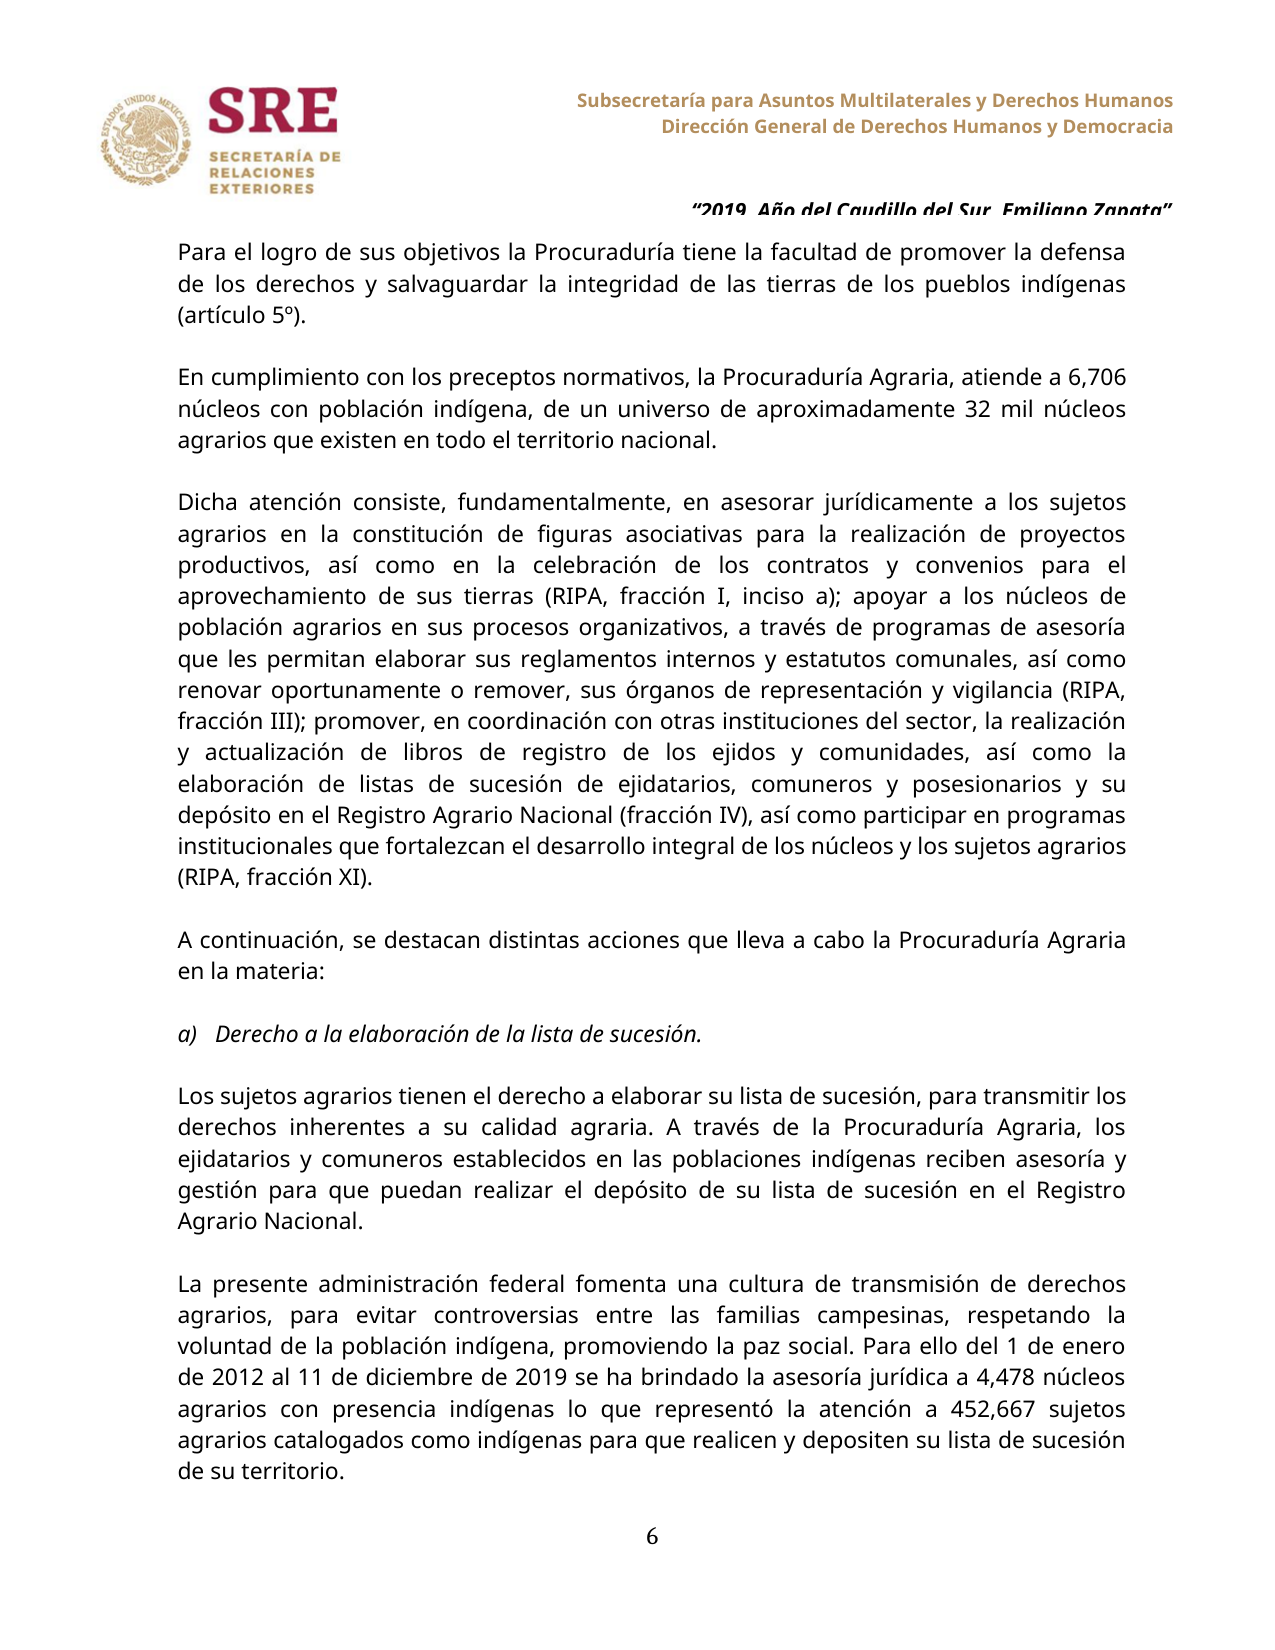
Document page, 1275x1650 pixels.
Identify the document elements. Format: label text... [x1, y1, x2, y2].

text A continuación, se destacan distintas acciones que lleva a cabo la Procuraduría Agraria en la materia: [177, 924, 1127, 986]
picture [76, 52, 374, 222]
list Derecho a la elaboración de la lista de sucesión. [177, 1017, 1127, 1049]
text Dicha atención consiste, fundamentalmente, en asesorar jurídicamente a los sujetos agrarios en la constitución de figuras asociativas para la realización de proyectos productivos, así como en la celebración de los contratos y convenios para el aprovechamiento de sus tierras (RIPA, fracción I, inciso a); apoyar a los núcleos de población agrarios en sus procesos organizativos, a través de programas de asesoría que les permitan elaborar sus reglamentos internos y estatutos comunales, así como renovar oportunamente o remover, sus órganos de representación y vigilancia (RIPA, fracción III); promover, en coordinación con otras instituciones del sector, la realización y actualización de libros de registro de los ejidos y comunidades, así como la elaboración de listas de sucesión de ejidatarios, comuneros y posesionarios y su depósito en el Registro Agrario Nacional (fracción IV), así como participar en programas institucionales que fortalezcan el desarrollo integral de los núcleos y los sujetos agrarios (RIPA, fracción XI). [177, 486, 1127, 892]
text Los sujetos agrarios tienen el derecho a elaborar su lista de sucesión, para transmitir los derechos inherentes a su calidad agraria. A través de la Procuraduría Agraria, los ejidatarios y comuneros establecidos en las poblaciones indígenas reciben asesoría y gestión para que puedan realizar el depósito de su lista de sucesión en el Registro Agrario Nacional. [177, 1080, 1127, 1236]
text La presente administración federal fomenta una cultura de transmisión de derechos agrarios, para evitar controversias entre las familias campesinas, respetando la voluntad de la población indígena, promoviendo la paz social. Para ello del 1 de enero de 2012 al 11 de diciembre de 2019 se ha brindado la asesoría jurídica a 4,478 núcleos agrarios con presencia indígenas lo que representó la atención a 452,667 sujetos agrarios catalogados como indígenas para que realicen y depositen su lista de sucesión de su territorio. [177, 1267, 1127, 1486]
text En cumplimiento con los preceptos normativos, la Procuraduría Agraria, atiende a 6,706 núcleos con población indígena, de un universo de aproximadamente 32 mil núcleos agrarios que existen en todo el territorio nacional. [177, 361, 1127, 455]
text Para el logro de sus objetivos la Procuraduría tiene la facultad de promover la defensa de los derechos y salvaguardar la integridad de las tierras de los pueblos indígenas (artículo 5º). [177, 236, 1127, 330]
